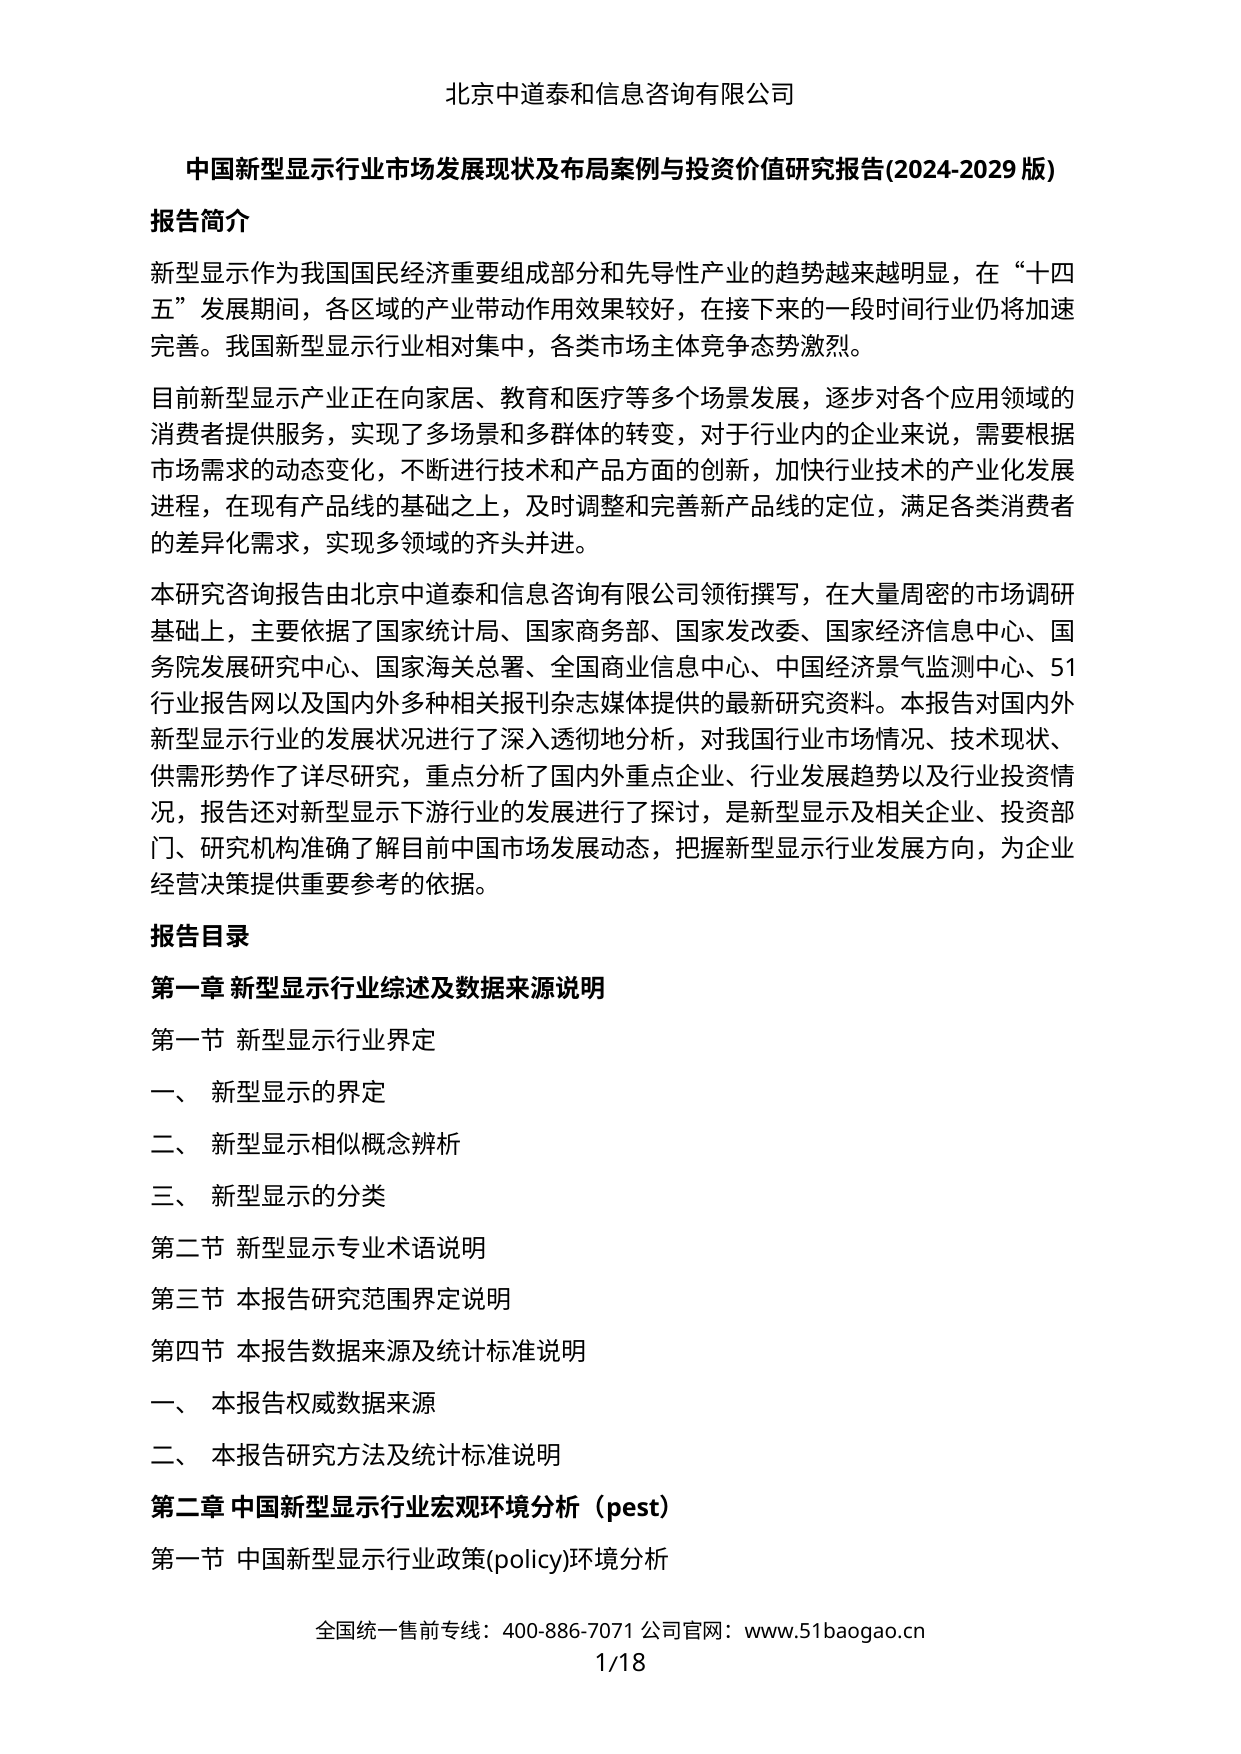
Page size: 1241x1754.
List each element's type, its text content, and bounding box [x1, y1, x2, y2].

text 目前新型显示产业正在向家居、教育和医疗等多个场景发展，逐步对各个应用领域的消费者提供服务，实现了多场景和多群体的转变，对于行业内的企业来说，需要根据市场需求的动态变化，不断进行技术和产品方面的创新，加快行业技术的产业化发展进程，在现有产品线的基础之上，及时调整和完善新产品线的定位，满足各类消费者的差异化需求，实现多领域的齐头并进。 [150, 378, 1090, 559]
text 报告简介 [150, 202, 1090, 238]
text 本研究咨询报告由北京中道泰和信息咨询有限公司领衔撰写，在大量周密的市场调研基础上，主要依据了国家统计局、国家商务部、国家发改委、国家经济信息中心、国务院发展研究中心、国家海关总署、全国商业信息中心、中国经济景气监测中心、51行业报告网以及国内外多种相关报刊杂志媒体提供的最新研究资料。本报告对国内外新型显示行业的发展状况进行了深入透彻地分析，对我国行业市场情况、技术现状、供需形势作了详尽研究，重点分析了国内外重点企业、行业发展趋势以及行业投资情况，报告还对新型显示下游行业的发展进行了探讨，是新型显示及相关企业、投资部门、研究机构准确了解目前中国市场发展动态，把握新型显示行业发展方向，为企业经营决策提供重要参考的依据。 [150, 575, 1090, 901]
text 中国新型显示行业市场发展现状及布局案例与投资价值研究报告(2024-2029版) [150, 150, 1090, 186]
text 报告目录 [150, 917, 1090, 953]
text 一、 本报告权威数据来源 [150, 1384, 1090, 1420]
text 第一章 新型显示行业综述及数据来源说明 [150, 969, 1090, 1005]
text 第二节 新型显示专业术语说明 [150, 1228, 1090, 1264]
text 二、 新型显示相似概念辨析 [150, 1124, 1090, 1161]
text 第一节 新型显示行业界定 [150, 1021, 1090, 1057]
text 一、 新型显示的界定 [150, 1072, 1090, 1109]
text 第三节 本报告研究范围界定说明 [150, 1280, 1090, 1316]
text 新型显示作为我国国民经济重要组成部分和先导性产业的趋势越来越明显，在“十四五”发展期间，各区域的产业带动作用效果较好，在接下来的一段时间行业仍将加速完善。我国新型显示行业相对集中，各类市场主体竞争态势激烈。 [150, 254, 1090, 362]
text 二、 本报告研究方法及统计标准说明 [150, 1436, 1090, 1472]
text 第四节 本报告数据来源及统计标准说明 [150, 1332, 1090, 1368]
text 三、 新型显示的分类 [150, 1176, 1090, 1212]
text 第二章 中国新型显示行业宏观环境分析（pest） [150, 1487, 1090, 1524]
text 第一节 中国新型显示行业政策(policy)环境分析 [150, 1539, 1090, 1576]
